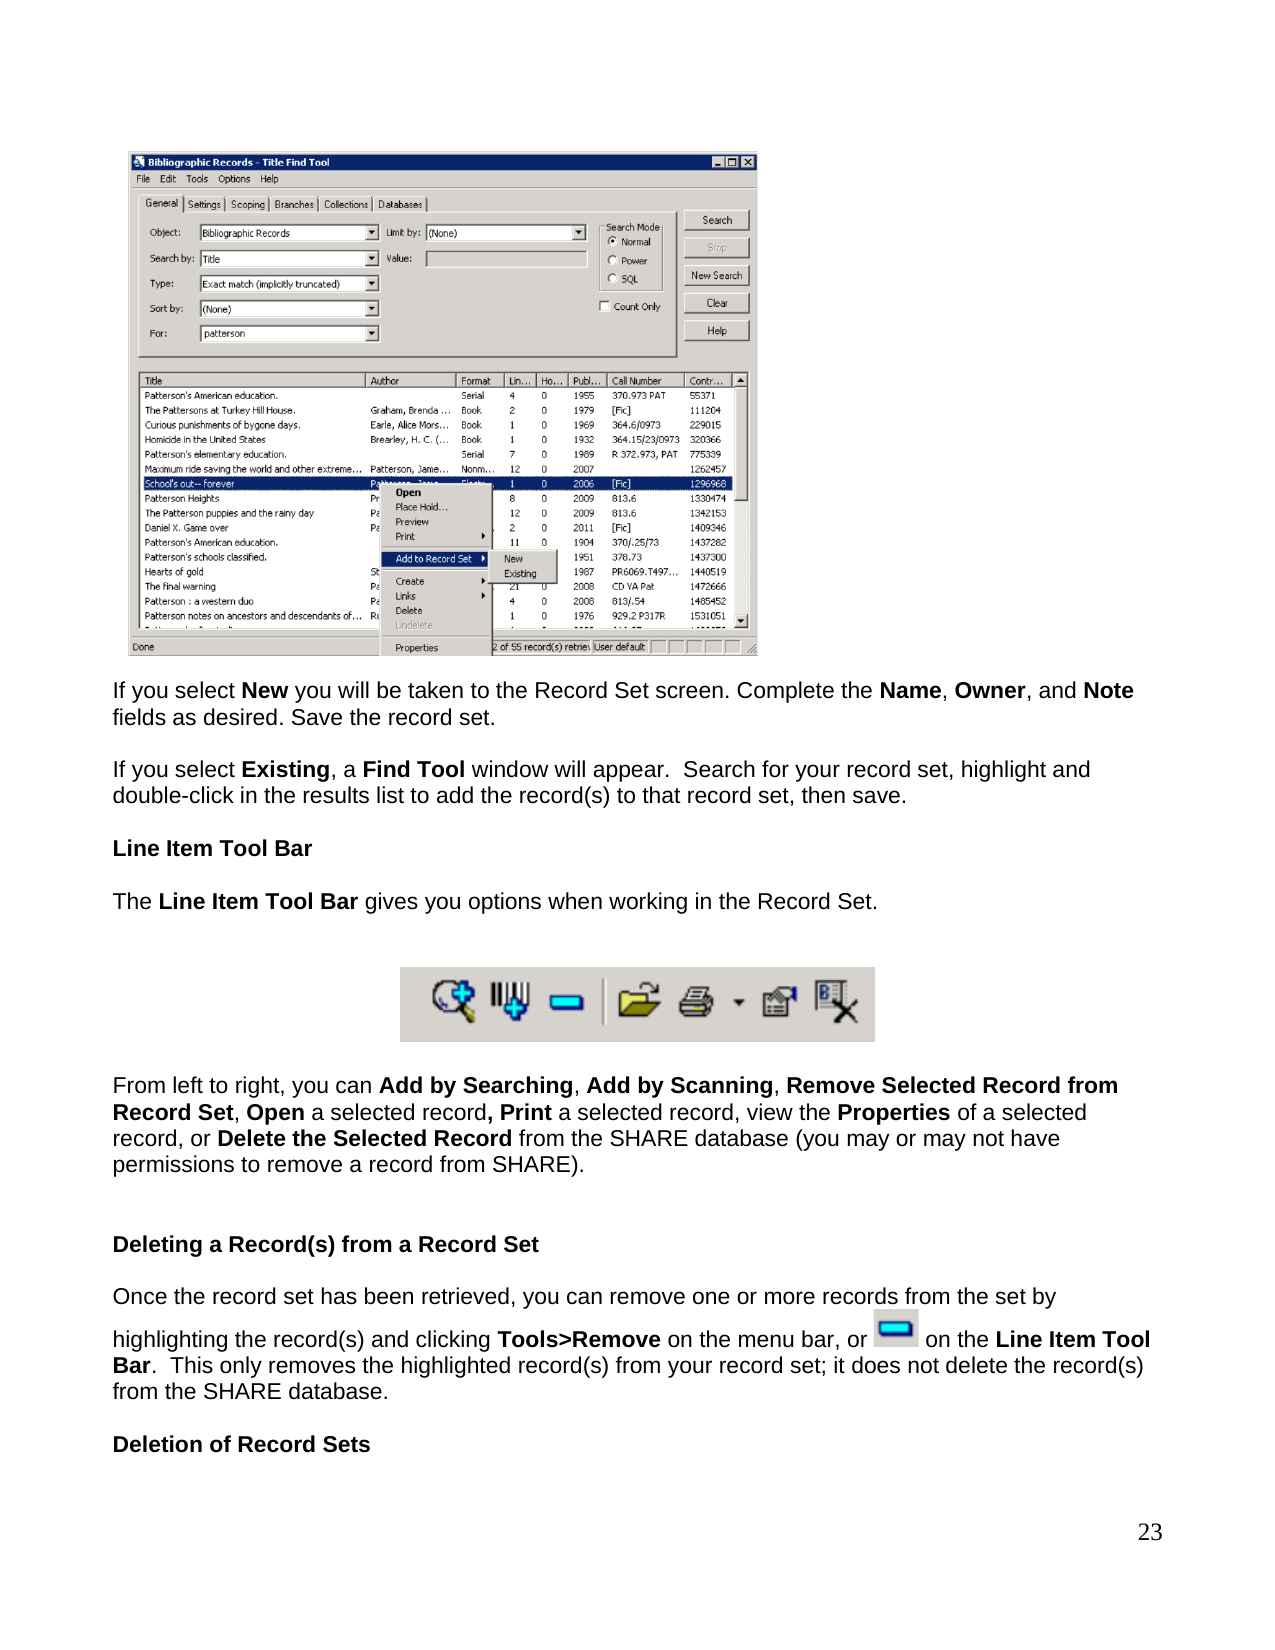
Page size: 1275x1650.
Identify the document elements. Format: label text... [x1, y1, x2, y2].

picture [873, 1309, 919, 1347]
text Once the record set has been retrieved, you can remove one or more records from the set by highlighting the record(s) and clicking Tools>Remove on the menu bar, or on the Line Item Tool Bar. This only removes the highlighted record(s) from your record set; it does not delete the record(s) from the SHARE database. [112, 1283, 1162, 1405]
text If you select Existing, a Find Tool window will appear. Search for your record set, highlight and double-click in the results list to add the record(s) to that record set, then save. [112, 756, 1162, 809]
picture [400, 967, 875, 1042]
text Deletion of Record Sets [112, 1431, 1162, 1457]
text From left to right, you can Add by Searching, Add by Scanning, Remove Selected Record from Record Set, Open a selected record, Print a selected record, view the Properties of a selected record, or Delete the Selected Record from the SHARE database (you may or may not have permissions to remove a record from SHARE). [112, 1072, 1162, 1178]
text Line Item Tool Bar [112, 835, 1162, 862]
text The Line Item Tool Bar gives you options when working in the Record Set. [112, 888, 1162, 914]
text If you select New you will be taken to the Record Set screen. Complete the Name, Owner, and Note fields as desired. Save the record set. [112, 677, 1162, 730]
picture [128, 151, 758, 656]
text Deleting a Record(s) from a Record Set [112, 1231, 1162, 1257]
